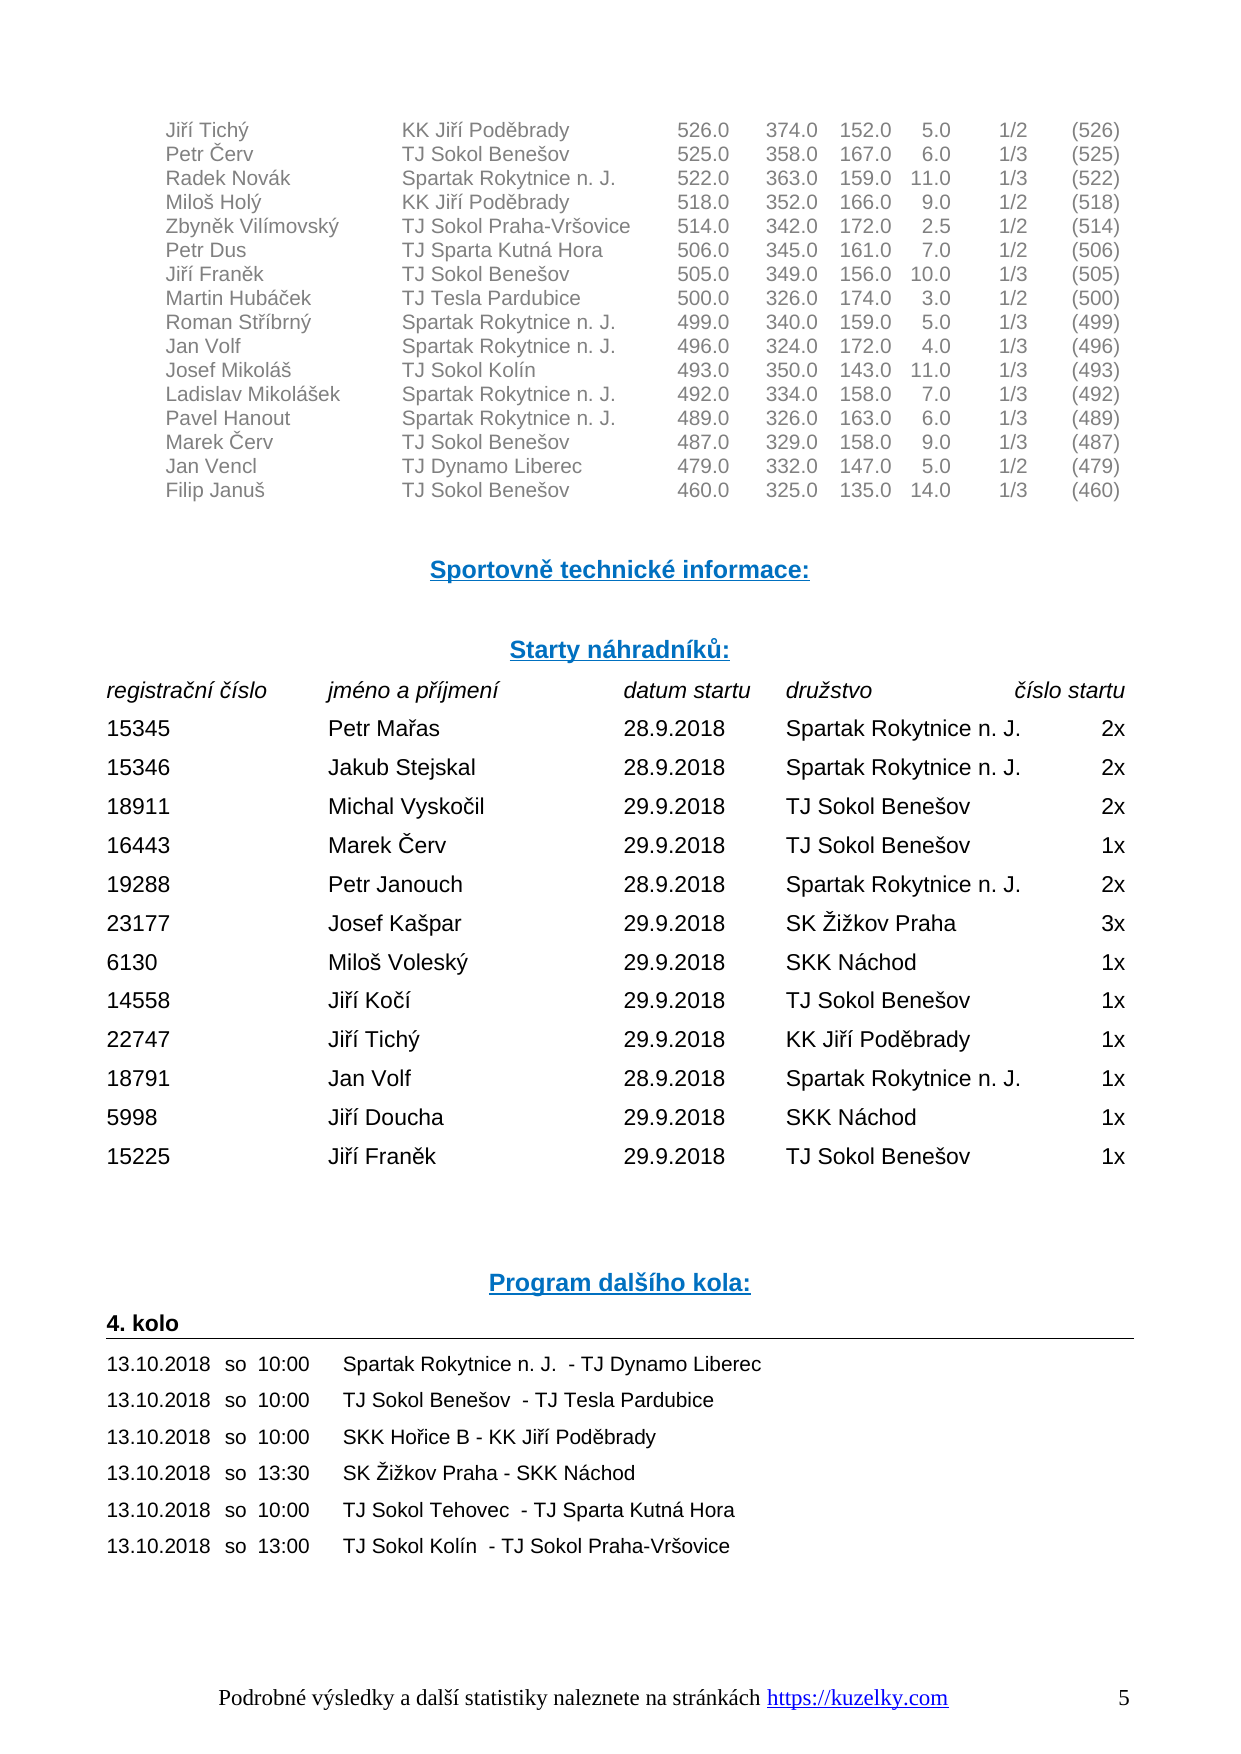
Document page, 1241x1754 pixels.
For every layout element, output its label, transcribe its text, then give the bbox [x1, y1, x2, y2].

text Zbyněk Vilímovský TJ Sokol Praha-Vršovice 514.0 342.0 172.0 2.5 1/2 (514) [106, 214, 1134, 238]
text Jiří Tichý KK Jiří Poděbrady 526.0 374.0 152.0 5.0 1/2 (526) [106, 118, 1134, 142]
text Sportovně technické informace: [94, 555, 1145, 584]
text registrační číslo jméno a příjmení datum startu družstvo číslo startu [106, 677, 1134, 703]
text 13.10.2018 so 10:00 SKK Hořice B - KK Jiří Poděbrady [106, 1424, 1134, 1448]
text Pavel Hanout Spartak Rokytnice n. J. 489.0 326.0 163.0 6.0 1/3 (489) [106, 406, 1134, 429]
text Marek Červ TJ Sokol Benešov 487.0 329.0 158.0 9.0 1/3 (487) [106, 429, 1134, 453]
text 13.10.2018 so 10:00 Spartak Rokytnice n. J. - TJ Dynamo Liberec [106, 1352, 1134, 1376]
text 16443 Marek Červ 29.9.2018 TJ Sokol Benešov 1x [106, 832, 1134, 858]
text 15346 Jakub Stejskal 28.9.2018 Spartak Rokytnice n. J. 2x [106, 754, 1134, 781]
text Jan Vencl TJ Dynamo Liberec 479.0 332.0 147.0 5.0 1/2 (479) [106, 453, 1134, 477]
text 22747 Jiří Tichý 29.9.2018 KK Jiří Poděbrady 1x [106, 1026, 1134, 1053]
text Roman Stříbrný Spartak Rokytnice n. J. 499.0 340.0 159.0 5.0 1/3 (499) [106, 310, 1134, 334]
text 13.10.2018 so 13:00 TJ Sokol Kolín - TJ Sokol Praha-Vršovice [106, 1534, 1134, 1558]
text 18911 Michal Vyskočil 29.9.2018 TJ Sokol Benešov 2x [106, 793, 1134, 819]
text Petr Červ TJ Sokol Benešov 525.0 358.0 167.0 6.0 1/3 (525) [106, 142, 1134, 166]
text 6130 Miloš Voleský 29.9.2018 SKK Náchod 1x [106, 948, 1134, 975]
text 15225 Jiří Franěk 29.9.2018 TJ Sokol Benešov 1x [106, 1143, 1134, 1169]
text Program dalšího kola: [94, 1268, 1145, 1297]
text Miloš Holý KK Jiří Poděbrady 518.0 352.0 166.0 9.0 1/2 (518) [106, 190, 1134, 214]
text Filip Januš TJ Sokol Benešov 460.0 325.0 135.0 14.0 1/3 (460) [106, 477, 1134, 501]
text Jiří Franěk TJ Sokol Benešov 505.0 349.0 156.0 10.0 1/3 (505) [106, 262, 1134, 286]
text 13.10.2018 so 10:00 TJ Sokol Benešov - TJ Tesla Pardubice [106, 1388, 1134, 1412]
text Josef Mikoláš TJ Sokol Kolín 493.0 350.0 143.0 11.0 1/3 (493) [106, 358, 1134, 382]
text Jan Volf Spartak Rokytnice n. J. 496.0 324.0 172.0 4.0 1/3 (496) [106, 334, 1134, 358]
text Ladislav Mikolášek Spartak Rokytnice n. J. 492.0 334.0 158.0 7.0 1/3 (492) [106, 382, 1134, 406]
text Petr Dus TJ Sparta Kutná Hora 506.0 345.0 161.0 7.0 1/2 (506) [106, 238, 1134, 262]
text 15345 Petr Mařas 28.9.2018 Spartak Rokytnice n. J. 2x [106, 715, 1134, 742]
text 14558 Jiří Kočí 29.9.2018 TJ Sokol Benešov 1x [106, 987, 1134, 1014]
text Martin Hubáček TJ Tesla Pardubice 500.0 326.0 174.0 3.0 1/2 (500) [106, 286, 1134, 310]
text 13.10.2018 so 13:30 SK Žižkov Praha - SKK Náchod [106, 1461, 1134, 1485]
text 19288 Petr Janouch 28.9.2018 Spartak Rokytnice n. J. 2x [106, 871, 1134, 897]
text 5998 Jiří Doucha 29.9.2018 SKK Náchod 1x [106, 1104, 1134, 1130]
text Radek Novák Spartak Rokytnice n. J. 522.0 363.0 159.0 11.0 1/3 (522) [106, 166, 1134, 190]
text Starty náhradníků: [94, 635, 1145, 664]
text 23177 Josef Kašpar 29.9.2018 SK Žižkov Praha 3x [106, 910, 1134, 936]
text 4. kolo [106, 1310, 1134, 1338]
text 18791 Jan Volf 28.9.2018 Spartak Rokytnice n. J. 1x [106, 1065, 1134, 1091]
text 13.10.2018 so 10:00 TJ Sokol Tehovec - TJ Sparta Kutná Hora [106, 1497, 1134, 1521]
